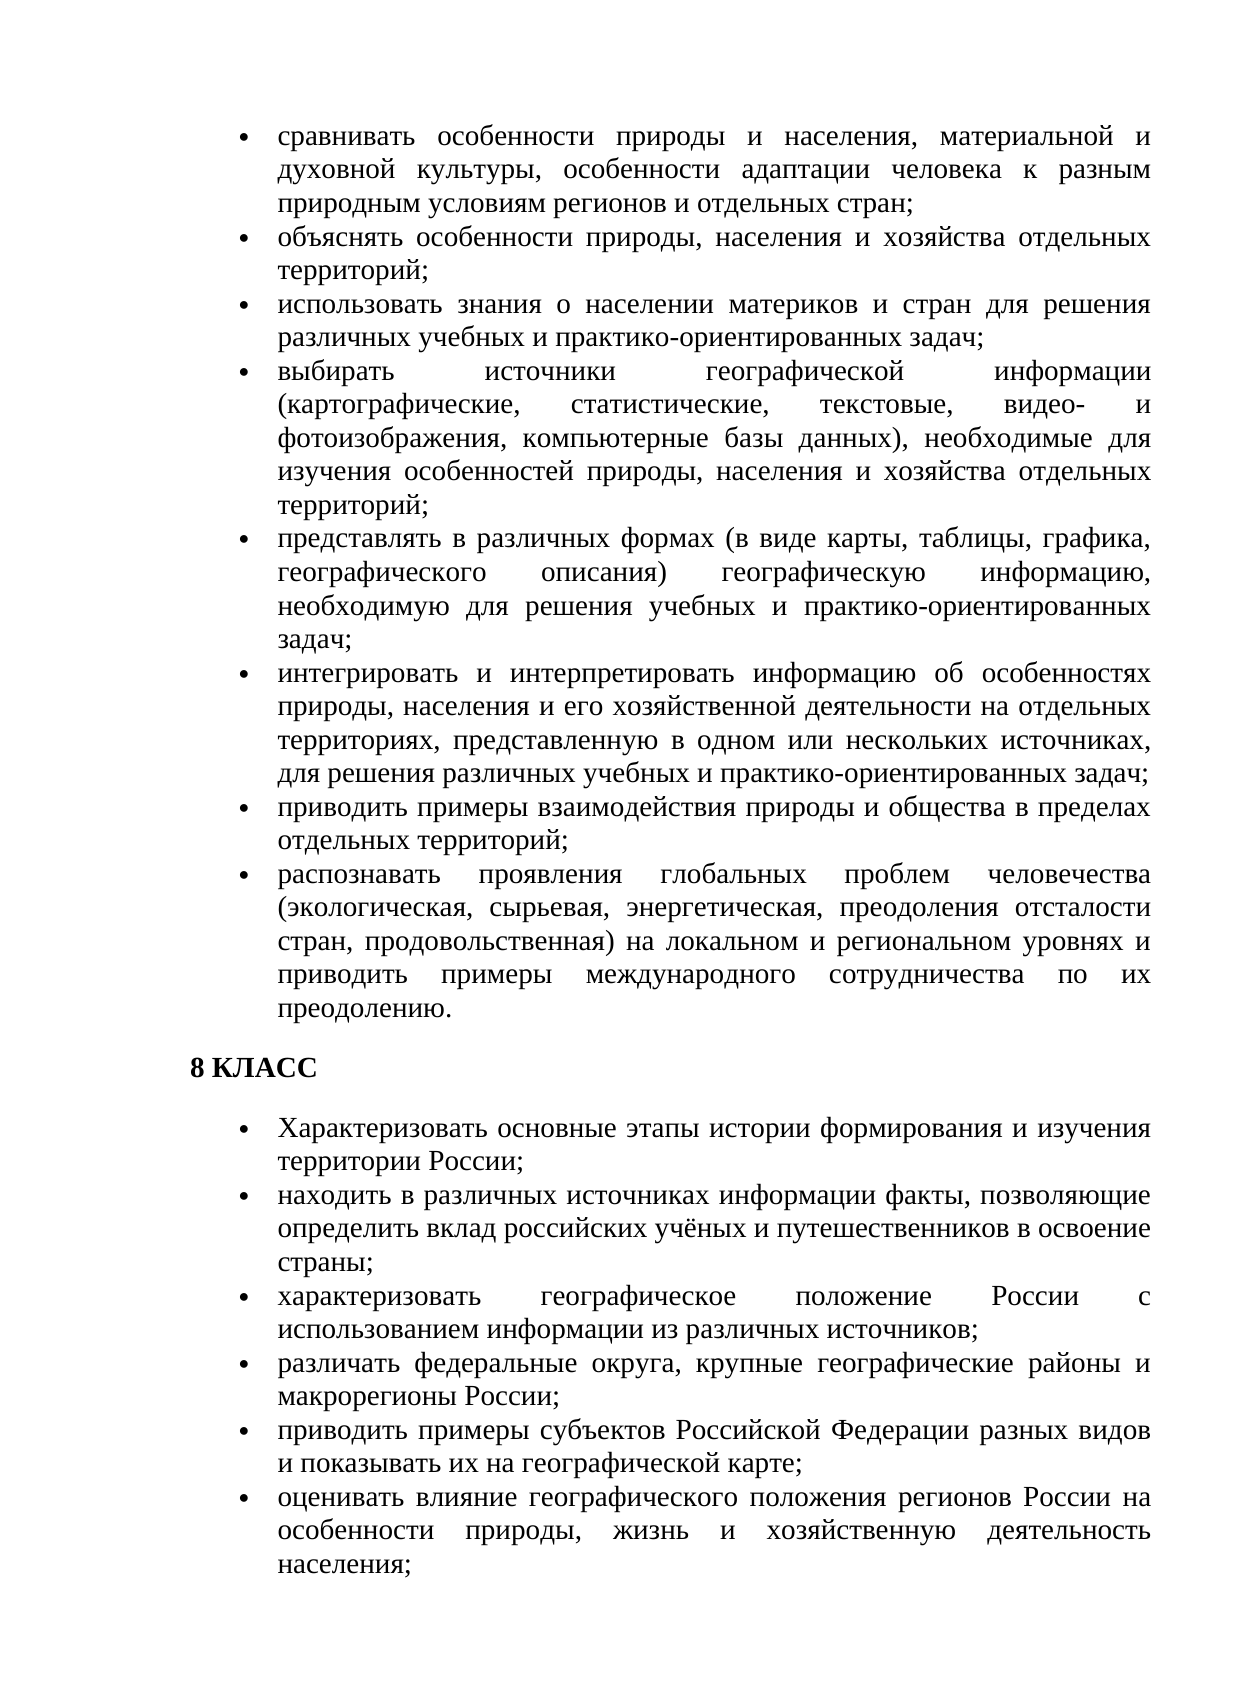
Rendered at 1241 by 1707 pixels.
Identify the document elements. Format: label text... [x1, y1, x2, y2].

list характеризовать географическое положение России с использованием информации из различных источников; [240, 1278, 1152, 1345]
list приводить примеры субъектов Российской Федерации разных видов и показывать их на географической карте; [240, 1412, 1152, 1479]
list интегрировать и интерпретировать информацию об особенностях природы, населения и его хозяйственной деятельности на отдельных территориях, представленную в одном или нескольких источниках, для решения различных учебных и практико-ориентированных задач; [240, 655, 1152, 789]
list объяснять особенности природы, населения и хозяйства отдельных территорий; [240, 219, 1152, 286]
list распознавать проявления глобальных проблем человечества (экологическая, сырьевая, энергетическая, преодоления отсталости стран, продовольственная) на локальном и региональном уровнях и приводить примеры международного сотрудничества по их преодолению. [240, 856, 1152, 1024]
list выбирать источники географической информации (картографические, статистические, текстовые, видео- и фотоизображения, компьютерные базы данных), необходимые для изучения особенностей природы, населения и хозяйства отдельных территорий; [240, 353, 1152, 521]
list находить в различных источниках информации факты, позволяющие определить вклад российских учёных и путешественников в освоение страны; [240, 1177, 1152, 1278]
list сравнивать особенности природы и населения, материальной и духовной культуры, особенности адаптации человека к разным природным условиям регионов и отдельных стран; [240, 118, 1152, 219]
list различать федеральные округа, крупные географические районы и макрорегионы России; [240, 1345, 1152, 1412]
list Характеризовать основные этапы истории формирования и изучения территории России; [240, 1110, 1152, 1177]
list приводить примеры взаимодействия природы и общества в пределах отдельных территорий; [240, 789, 1152, 856]
list использовать знания о населении материков и стран для решения различных учебных и практико-ориентированных задач; [240, 286, 1152, 353]
text 8 КЛАСС [190, 1050, 1152, 1084]
list оценивать влияние географического положения регионов России на особенности природы, жизнь и хозяйственную деятельность населения; [240, 1479, 1152, 1579]
list представлять в различных формах (в виде карты, таблицы, графика, географического описания) географическую информацию, необходимую для решения учебных и практико-ориентированных задач; [240, 521, 1152, 655]
